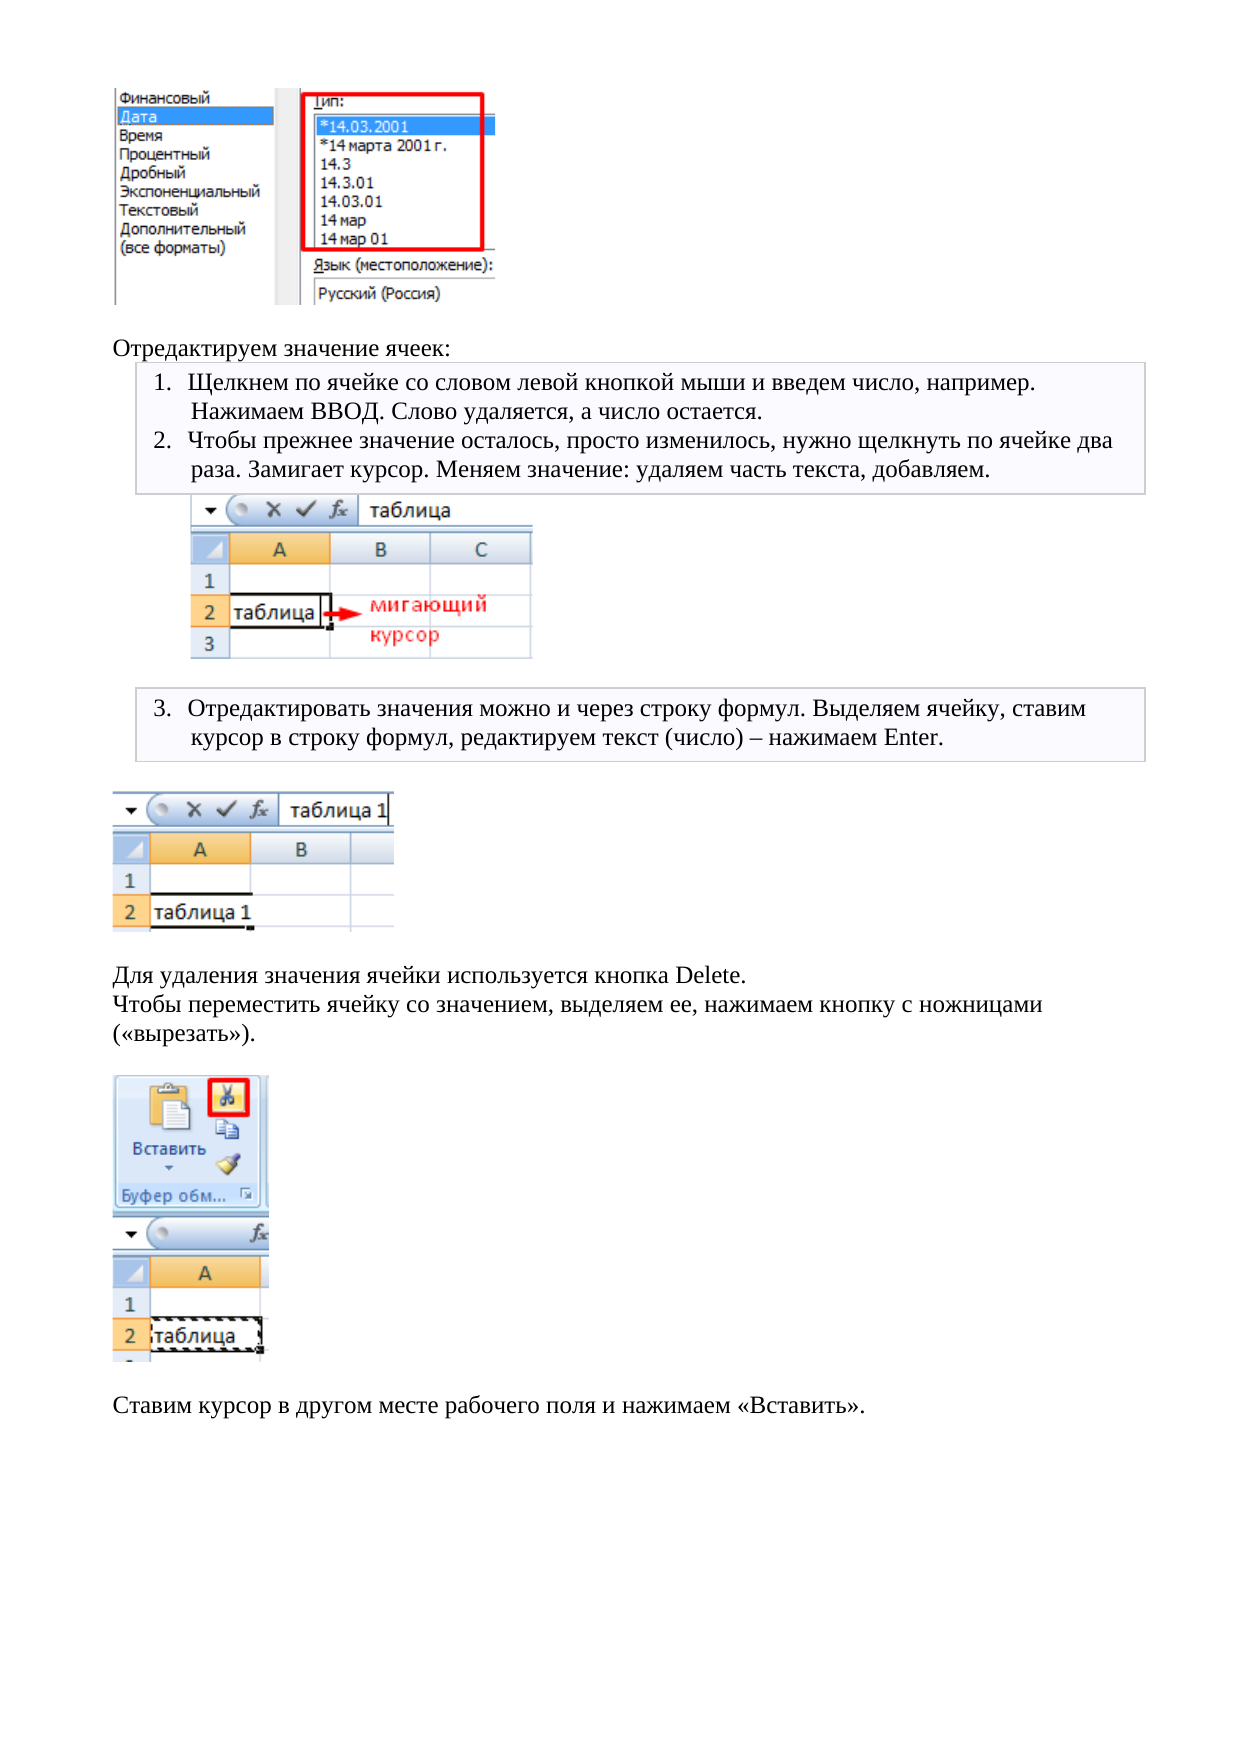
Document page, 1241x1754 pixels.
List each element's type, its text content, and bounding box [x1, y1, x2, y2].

picture [112, 791, 394, 932]
text Отредактируем значение ячеек: [112, 333, 1128, 362]
picture [112, 1075, 269, 1362]
list Чтобы прежнее значение осталось, просто изменилось, нужно щелкнуть по ячейке два раза. Замигает курсор. Меняем значение: удаляем часть текста, добавляем. [137, 419, 1144, 493]
list Щелкнем по ячейке со словом левой кнопкой мыши и введем число, например. Нажимаем ВВОД. Слово удаляется, а число остается. [137, 363, 1144, 419]
list Отредактировать значения можно и через строку формул. Выделяем ячейку, ставим курсор в строку формул, редактируем текст (число) – нажимаем Enter. [137, 689, 1144, 761]
text Для удаления значения ячейки используется кнопка Delete. [112, 961, 1128, 989]
text Чтобы переместить ячейку со значением, выделяем ее, нажимаем кнопку с ножницами («вырезать»). [112, 989, 1128, 1047]
picture [190, 495, 533, 659]
text Ставим курсор в другом месте рабочего поля и нажимаем «Вставить». [112, 1390, 1128, 1419]
picture [112, 88, 496, 305]
